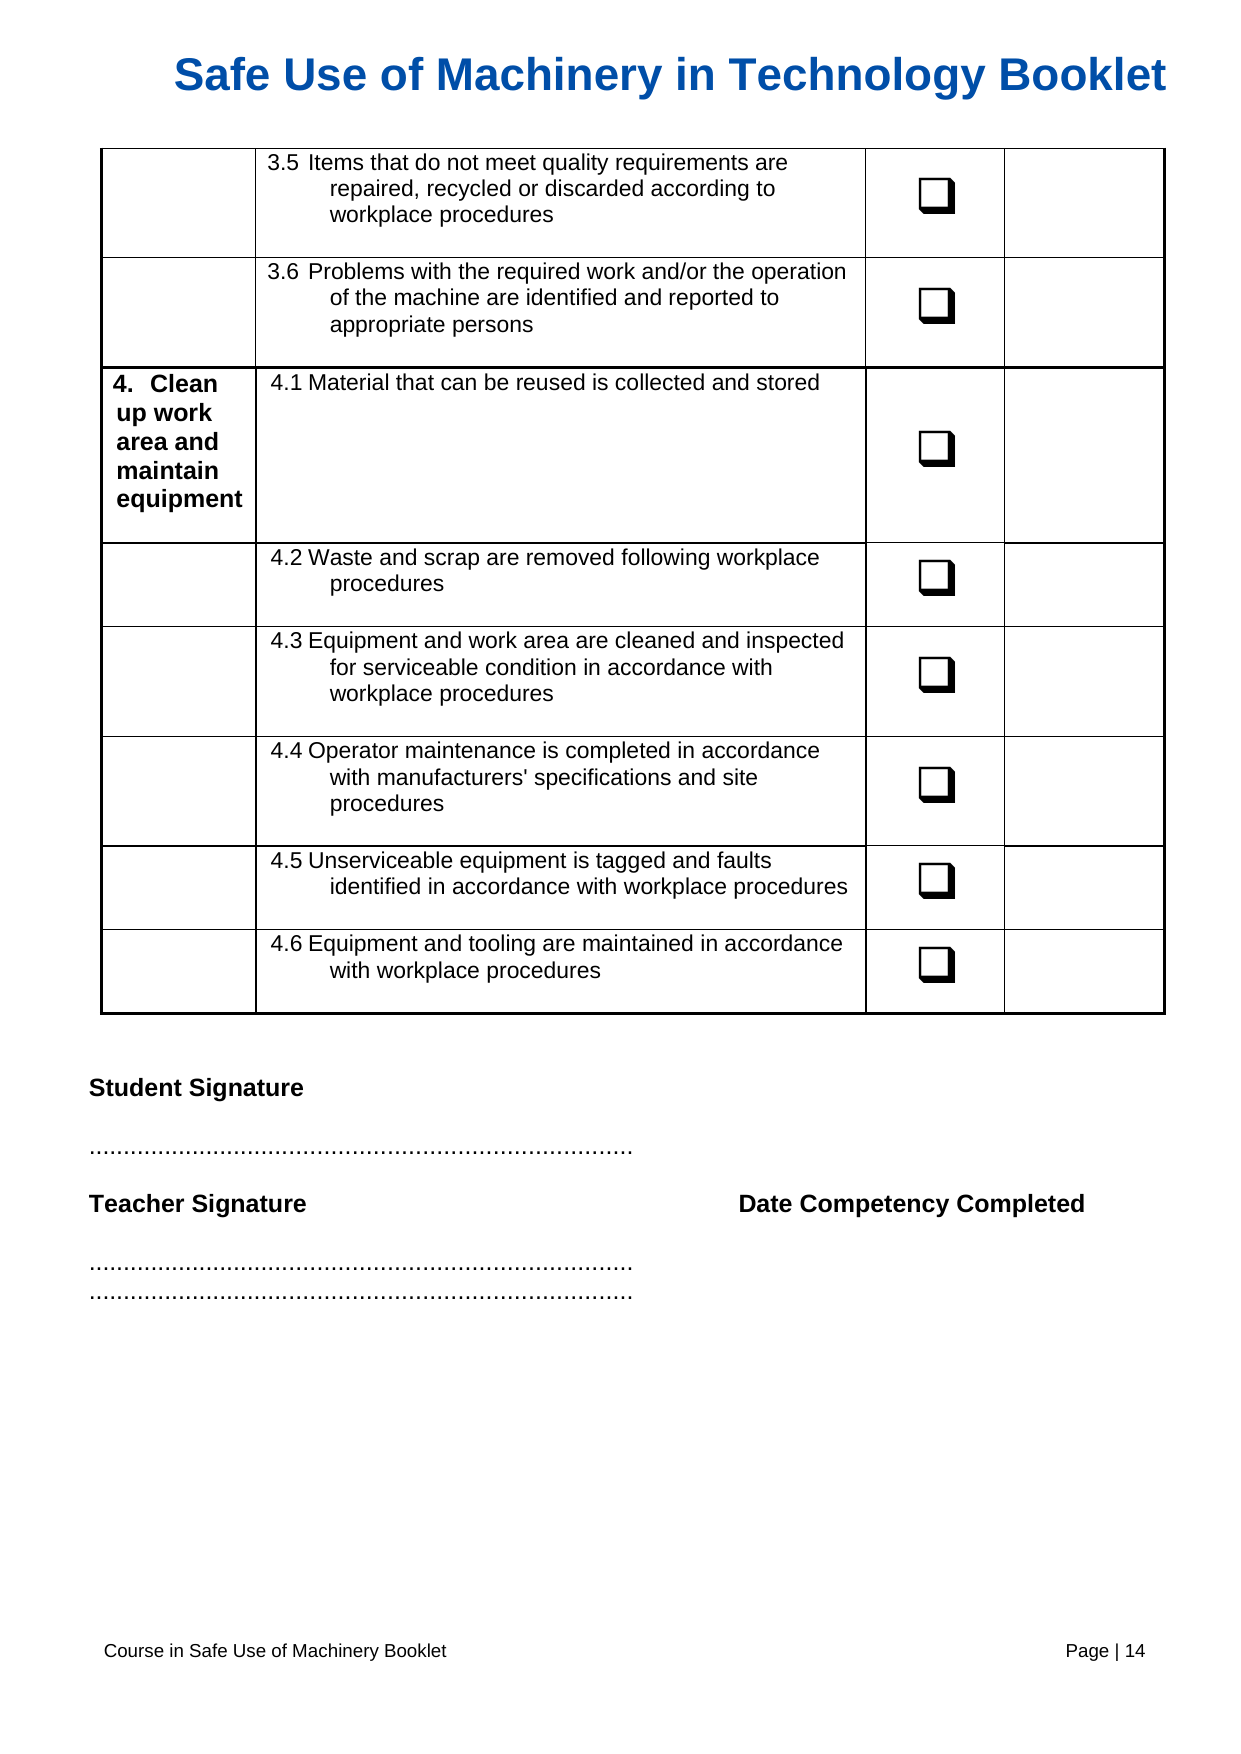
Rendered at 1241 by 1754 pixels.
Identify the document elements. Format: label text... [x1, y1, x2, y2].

table_cell [103, 544, 255, 626]
table_cell [1005, 369, 1163, 542]
text Student Signature [89, 1073, 1152, 1102]
table_cell [1005, 737, 1163, 845]
table_cell Waste and scrap are removed following workplace procedures [257, 544, 865, 626]
table_cell [1005, 627, 1163, 736]
table_cell Material that can be reused is collected and stored [257, 369, 865, 542]
table_cell [867, 930, 1004, 1012]
table_cell [103, 930, 255, 1012]
table_cell [1005, 149, 1163, 257]
table_cell [1005, 544, 1163, 626]
table_cell [103, 737, 255, 845]
table_cell Problems with the required work and/or the operation of the machine are identified and reported to appropriate persons [256, 258, 865, 366]
table_cell [1005, 847, 1163, 929]
table_cell [103, 627, 255, 736]
text Teacher Signature Date Competency Completed [89, 1189, 1152, 1218]
table_cell [1005, 930, 1163, 1012]
table_cell [866, 149, 1004, 257]
table_cell [1005, 258, 1163, 366]
table_cell [103, 258, 255, 366]
table_cell [867, 846, 1004, 929]
table_cell Clean up work area and maintain equipment [103, 369, 255, 542]
table_cell [867, 543, 1004, 626]
table_cell [867, 737, 1004, 845]
table_cell Equipment and work area are cleaned and inspected for serviceable condition in accordance with workplace procedures [257, 627, 865, 736]
table_cell Items that do not meet quality requirements are repaired, recycled or discarded according to workplace procedures [256, 149, 865, 257]
table_cell [103, 149, 255, 257]
table_cell [103, 847, 255, 929]
table_cell [867, 369, 1004, 542]
table_cell Operator maintenance is completed in accordance with manufacturers' specifications and site procedures [257, 737, 865, 845]
table_cell Unserviceable equipment is tagged and faults identified in accordance with workplace procedures [257, 847, 865, 929]
table_cell [866, 258, 1004, 366]
table_cell [867, 627, 1004, 736]
table_cell Equipment and tooling are maintained in accordance with workplace procedures [257, 930, 865, 1012]
